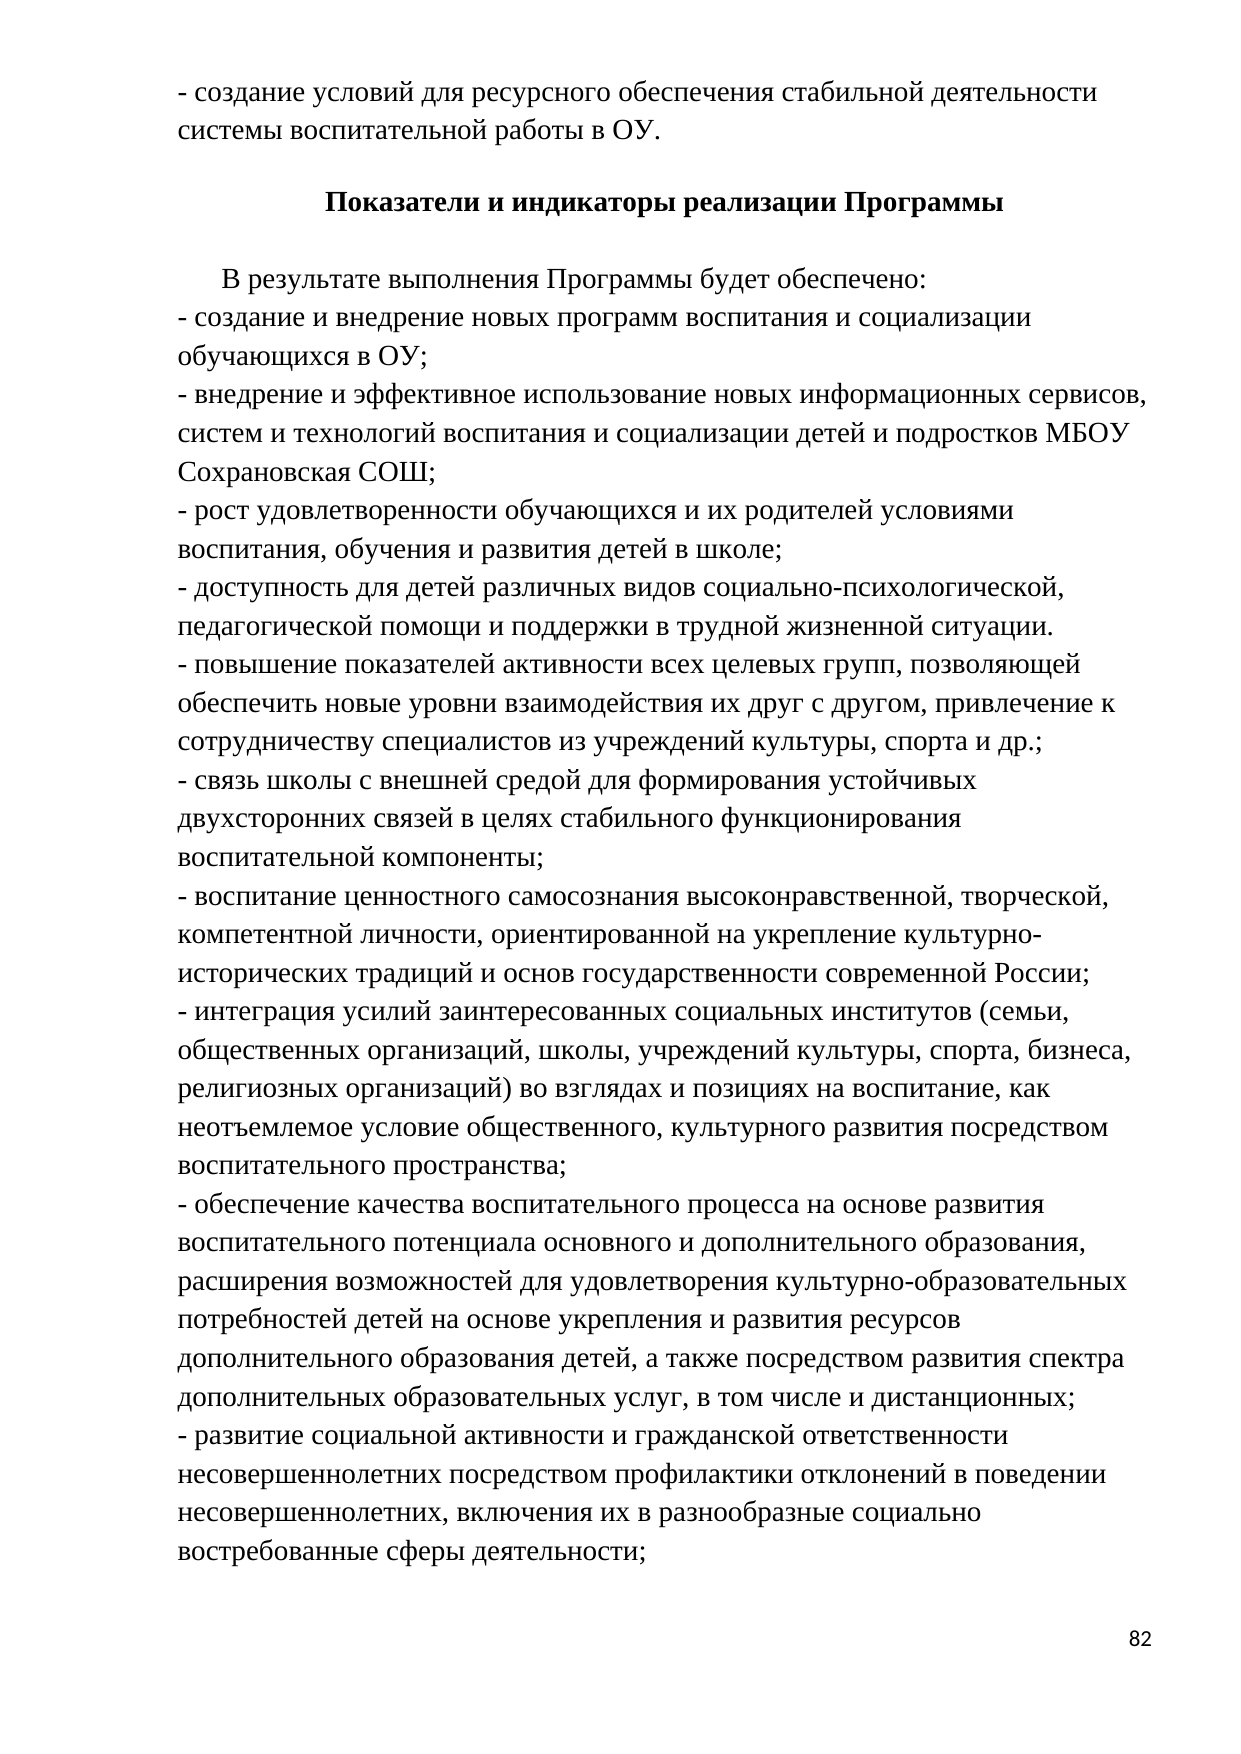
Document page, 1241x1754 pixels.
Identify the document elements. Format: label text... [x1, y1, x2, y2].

text Показатели и индикаторы реализации Программы [177, 184, 1152, 217]
text В результате выполнения Программы будет обеспечено: [177, 261, 1152, 294]
text - внедрение и эффективное использование новых информационных сервисов, систем и технологий воспитания и социализации детей и подростков МБОУ Сохрановская СОШ; [177, 377, 1152, 487]
text - создание и внедрение новых программ воспитания и социализации обучающихся в ОУ; [177, 299, 1152, 372]
text - создание условий для ресурсного обеспечения стабильной деятельности системы воспитательной работы в ОУ. [177, 74, 1152, 146]
text - интеграция усилий заинтересованных социальных институтов (семьи, общественных организаций, школы, учреждений культуры, спорта, бизнеса, религиозных организаций) во взглядах и позициях на воспитание, как неотъемлемое условие общественного, культурного развития посредством воспитательного пространства; [177, 993, 1152, 1181]
text - развитие социальной активности и гражданской ответственности несовершеннолетних посредством профилактики отклонений в поведении несовершеннолетних, включения их в разнообразные социально востребованные сферы деятельности; [177, 1417, 1152, 1566]
text - связь школы с внешней средой для формирования устойчивых двухсторонних связей в целях стабильного функционирования воспитательной компоненты; [177, 762, 1152, 873]
text - повышение показателей активности всех целевых групп, позволяющей обеспечить новые уровни взаимодействия их друг с другом, привлечение к сотрудничеству специалистов из учреждений культуры, спорта и др.; [177, 646, 1152, 757]
text - воспитание ценностного самосознания высоконравственной, творческой, компетентной личности, ориентированной на укрепление культурно-исторических традиций и основ государственности современной России; [177, 878, 1152, 988]
text - доступность для детей различных видов социально-психологической, педагогической помощи и поддержки в трудной жизненной ситуации. [177, 569, 1152, 641]
text - рост удовлетворенности обучающихся и их родителей условиями воспитания, обучения и развития детей в школе; [177, 492, 1152, 564]
text - обеспечение качества воспитательного процесса на основе развития воспитательного потенциала основного и дополнительного образования, расширения возможностей для удовлетворения культурно-образовательных потребностей детей на основе укрепления и развития ресурсов дополнительного образования детей, а также посредством развития спектра дополнительных образовательных услуг, в том числе и дистанционных; [177, 1186, 1152, 1412]
